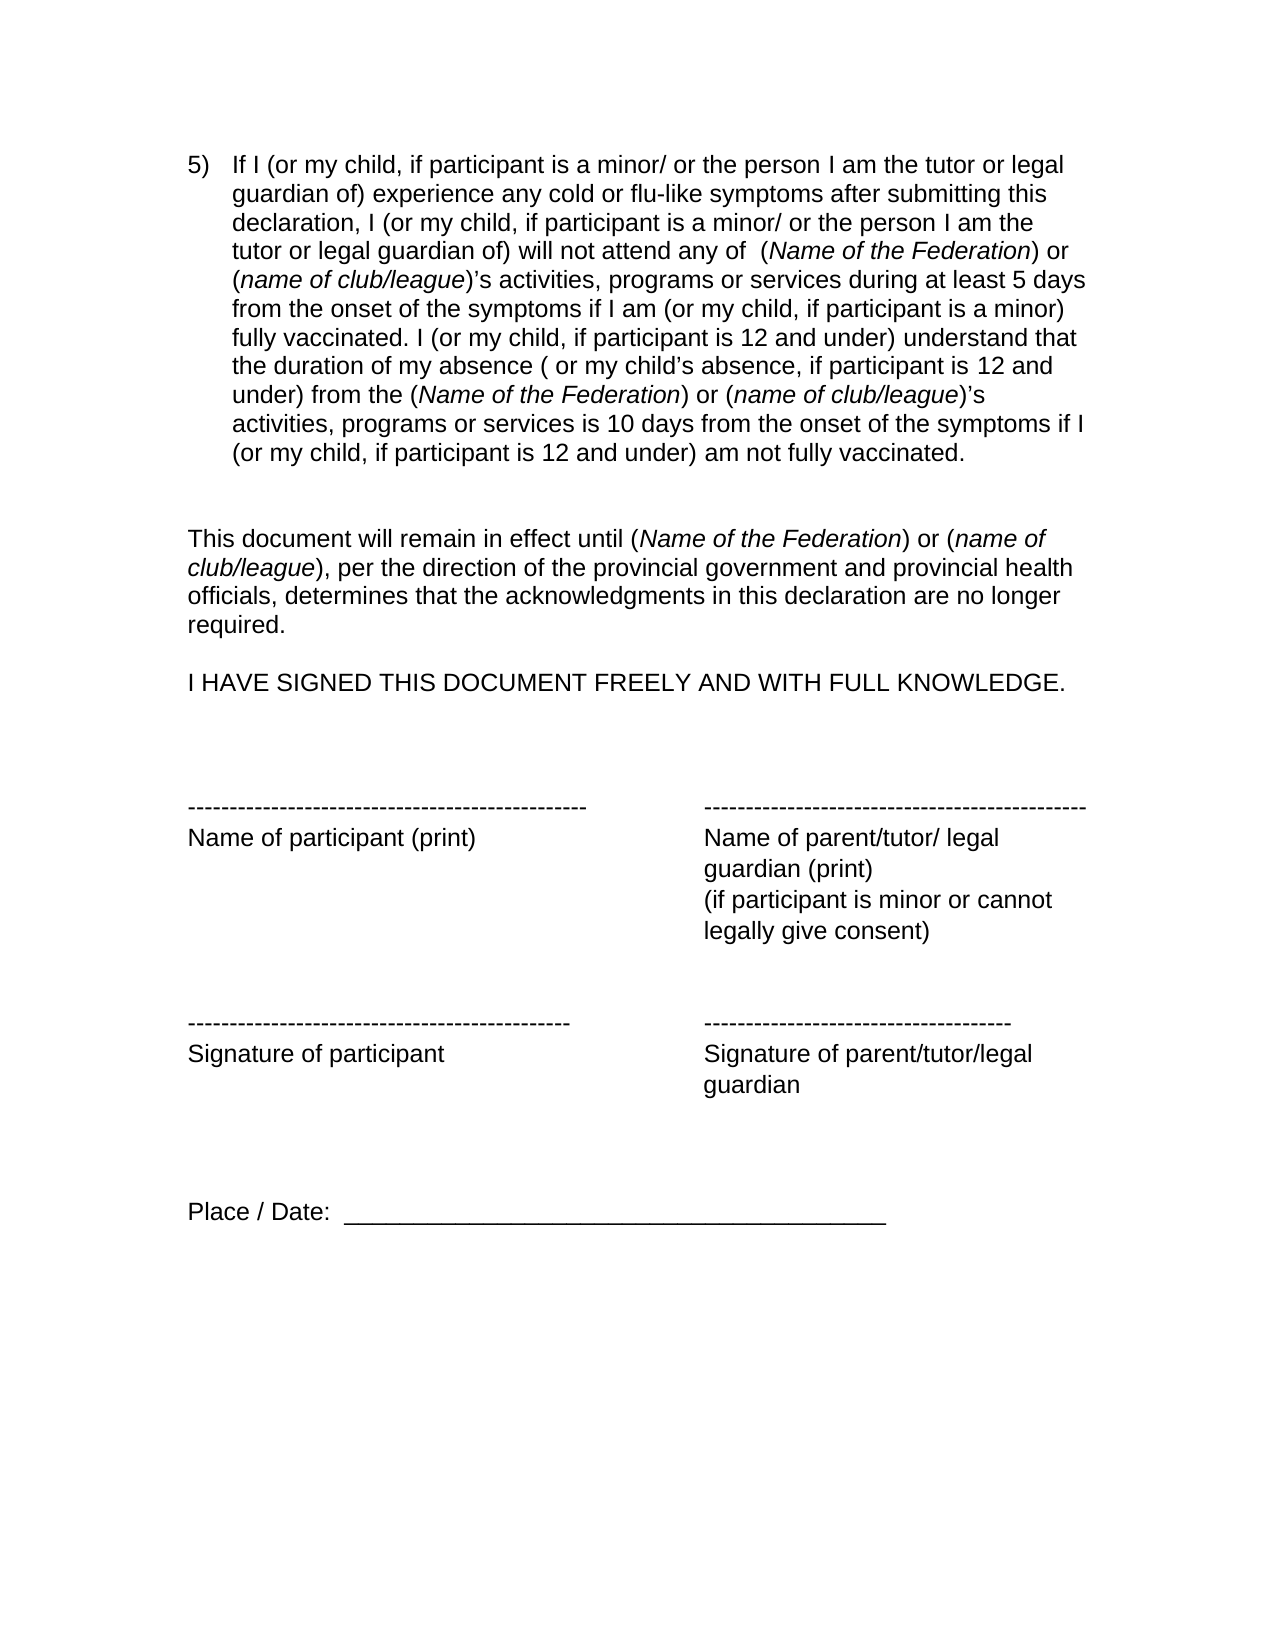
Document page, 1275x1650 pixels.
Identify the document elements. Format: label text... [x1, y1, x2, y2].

text This document will remain in effect until (Name of the Federation) or (name of club/league), per the direction of the provincial government and provincial health officials, determines that the acknowledgments in this declaration are no longer required. [187, 524, 1087, 639]
list If I (or my child, if participant is a minor/ or the person I am the tutor or legal guardian of) experience any cold or flu-like symptoms after submitting this declaration, I (or my child, if participant is a minor/ or the person I am the tutor or legal guardian of) will not attend any of (Name of the Federation) or (name of club/league)’s activities, programs or services during at least 5 days from the onset of the symptoms if I am (or my child, if participant is a minor) fully vaccinated. I (or my child, if participant is 12 and under) understand that the duration of my absence ( or my child’s absence, if participant is 12 and under) from the (Name of the Federation) or (name of club/league)’s activities, programs or services is 10 days from the onset of the symptoms if I (or my child, if participant is 12 and under) am not fully vaccinated. [187, 150, 1087, 466]
text ------------------------------------------------ ---------------------------------------------- [187, 792, 1087, 820]
text ---------------------------------------------- ------------------------------------- [187, 1008, 1087, 1037]
text I HAVE SIGNED THIS DOCUMENT FREELY AND WITH FULL KNOWLEDGE. [187, 667, 1087, 696]
text Name of participant (print) Name of parent/tutor/ legal guardian (print) [187, 823, 1087, 882]
text Place / Date: _______________________________________ [187, 1197, 1087, 1226]
text (if participant is minor or cannot legally give consent) [704, 885, 1087, 944]
text Signature of participant Signature of parent/tutor/legal guardian [187, 1039, 1087, 1099]
